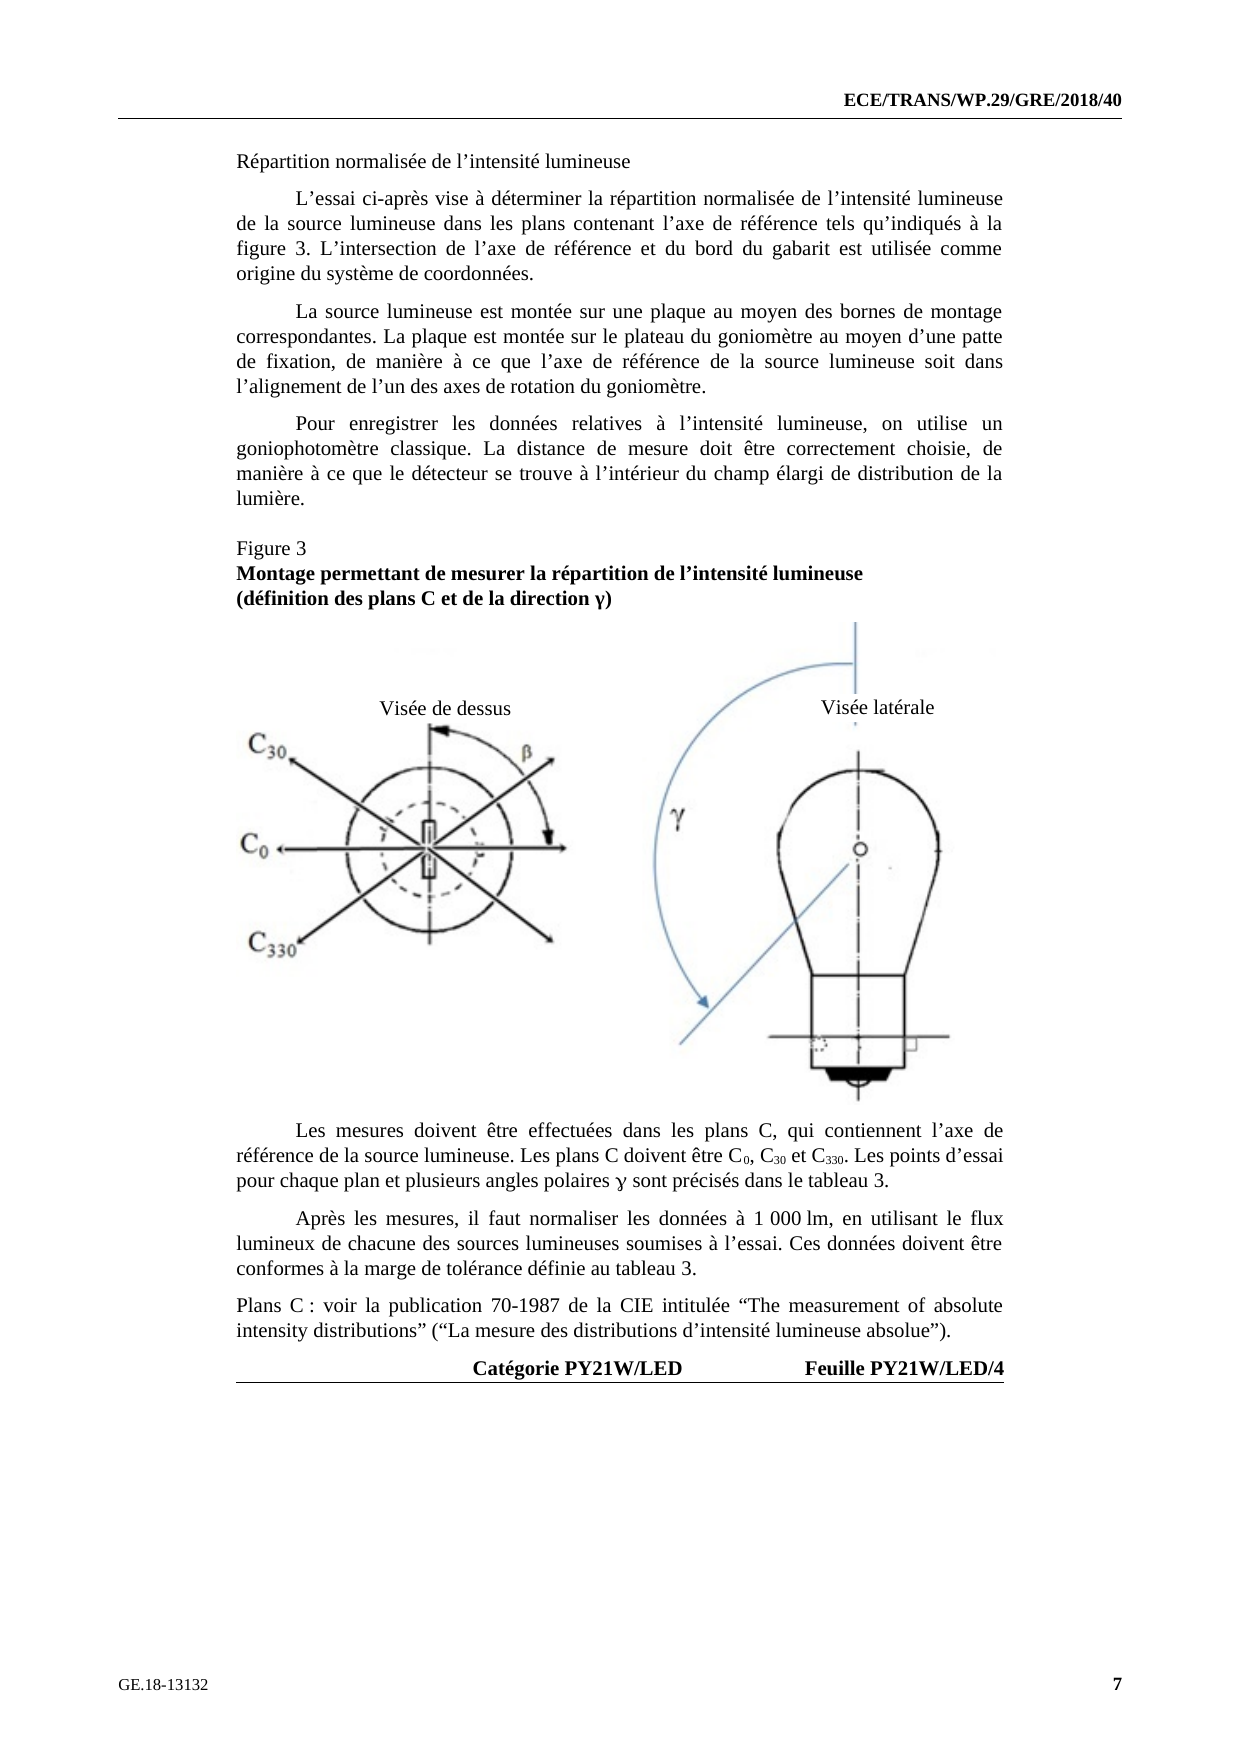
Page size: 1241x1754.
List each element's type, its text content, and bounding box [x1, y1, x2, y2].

text Figure 3 Montage permettant de mesurer la répartition de l’intensité lumineuse (définition des plans C et de la direction γ) [118, 535, 1004, 610]
text Catégorie PY21W/LED Feuille PY21W/LED/4 [236, 1355, 1004, 1382]
picture [236, 622, 1004, 1105]
text Plans C : voir la publication 70-1987 de la CIE intitulée “The measurement of absolute intensity distributions” (“La mesure des distributions d’intensité lumineuse absolue”). [236, 1292, 1004, 1342]
text Les mesures doivent être effectuées dans les plans C, qui contiennent l’axe de référence de la source lumineuse. Les plans C doivent être C0, C30 et C330. Les points d’essai pour chaque plan et plusieurs angles polaires sont précisés dans le tableau 3. [236, 1117, 1004, 1192]
text Après les mesures, il faut normaliser les données à 1 000 lm, en utilisant le flux lumineux de chacune des sources lumineuses soumises à l’essai. Ces données doivent être conformes à la marge de tolérance définie au tableau 3. [236, 1205, 1004, 1280]
text L’essai ci-après vise à déterminer la répartition normalisée de l’intensité lumineuse de la source lumineuse dans les plans contenant l’axe de référence tels qu’indiqués à la figure 3. L’intersection de l’axe de référence et du bord du gabarit est utilisée comme origine du système de coordonnées. [236, 185, 1004, 285]
text Pour enregistrer les données relatives à l’intensité lumineuse, on utilise un goniophotomètre classique. La distance de mesure doit être correctement choisie, de manière à ce que le détecteur se trouve à l’intérieur du champ élargi de distribution de la lumière. [236, 410, 1004, 510]
text La source lumineuse est montée sur une plaque au moyen des bornes de montage correspondantes. La plaque est montée sur le plateau du goniomètre au moyen d’une patte de fixation, de manière à ce que l’axe de référence de la source lumineuse soit dans l’alignement de l’un des axes de rotation du goniomètre. [236, 298, 1004, 398]
text Répartition normalisée de l’intensité lumineuse [236, 148, 1004, 173]
